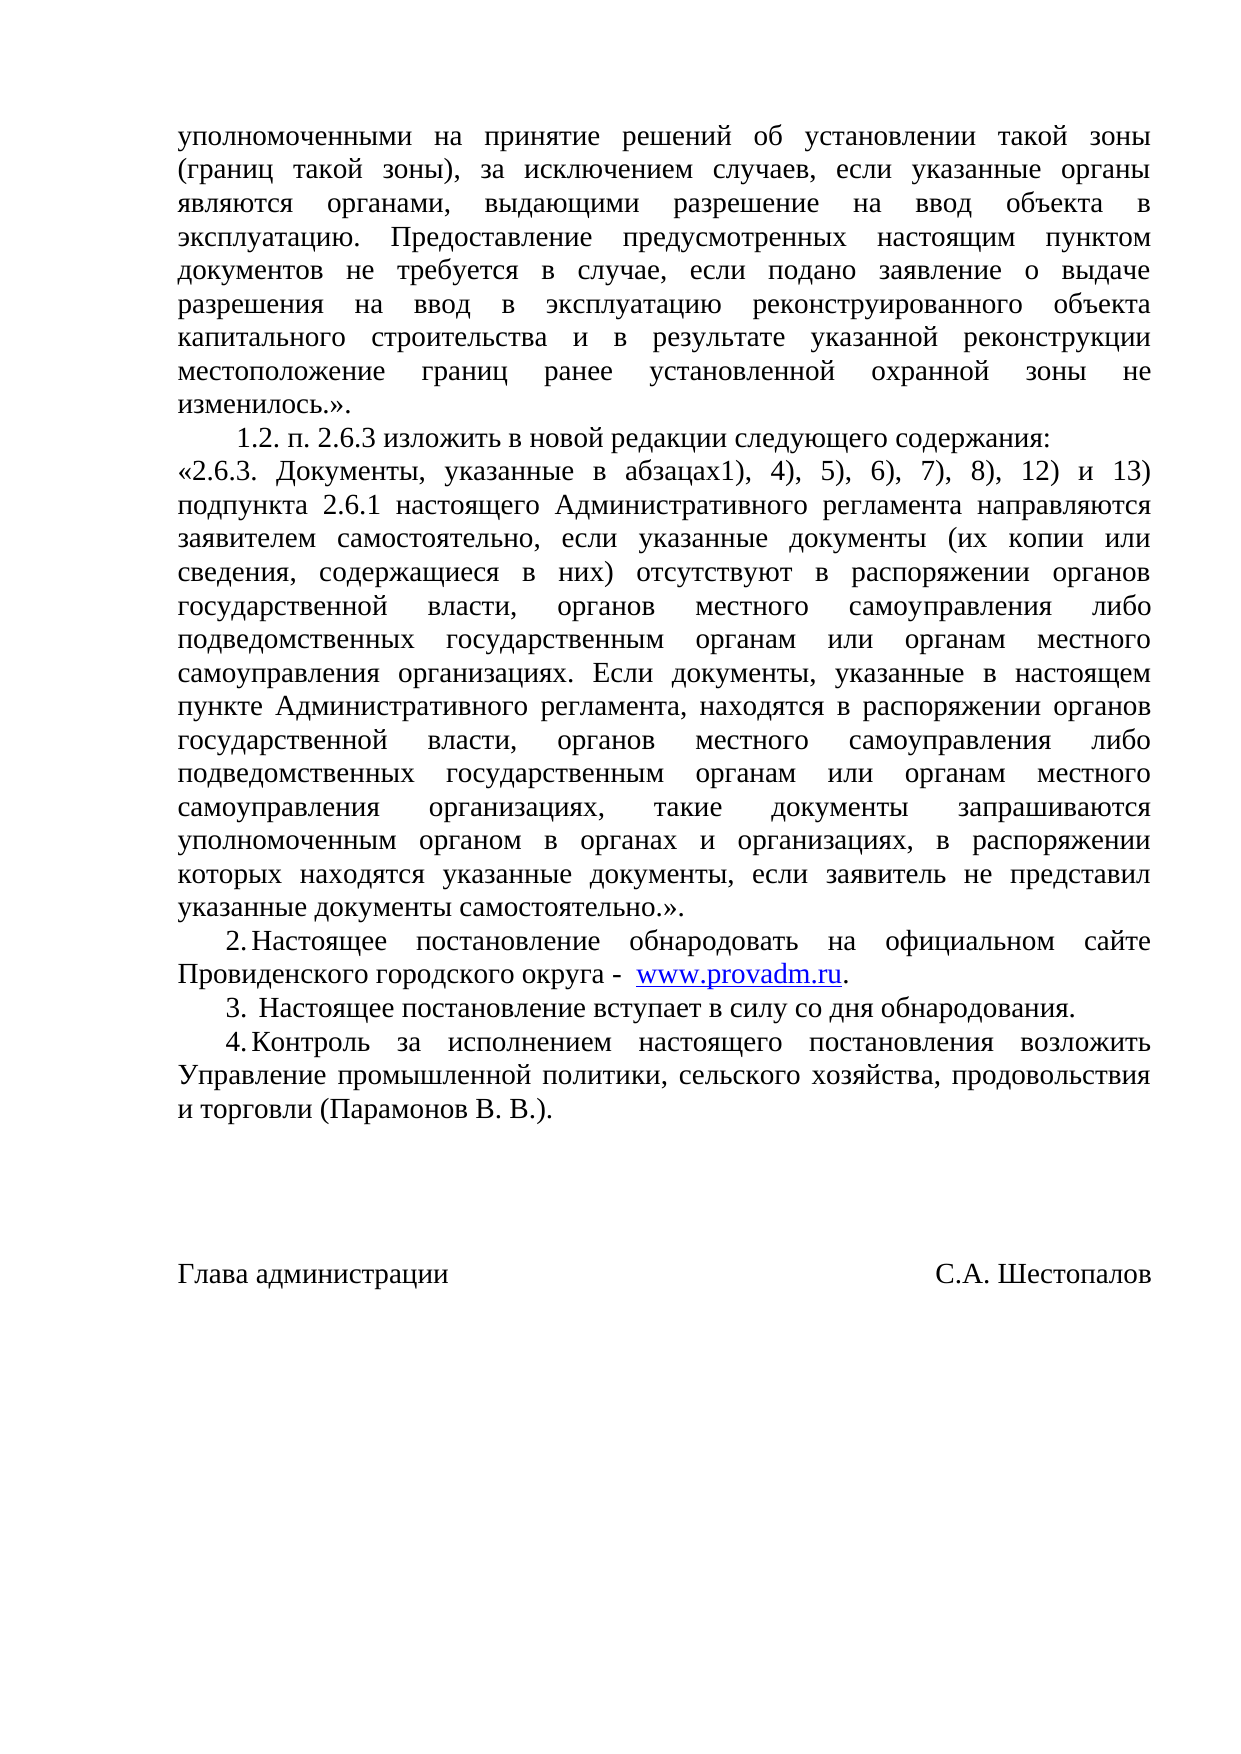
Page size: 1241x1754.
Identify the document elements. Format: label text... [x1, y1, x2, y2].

list Настоящее постановление обнародовать на официальном сайте Провиденского городского округа - www.provadm.ru. [177, 923, 1152, 990]
text 1.2. п. 2.6.3 изложить в новой редакции следующего содержания: [177, 420, 1152, 453]
table_header С.А. Шестопалов [482, 1257, 1163, 1290]
list Контроль за исполнением настоящего постановления возложить Управление промышленной политики, сельского хозяйства, продовольствия и торговли (Парамонов В. В.). [177, 1024, 1152, 1124]
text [177, 118, 1152, 420]
text «2.6.3. Документы, указанные в абзацах1), 4), 5), 6), 7), 8), 12) и 13) подпункта 2.6.1 настоящего Административного регламента направляются заявителем самостоятельно, если указанные документы (их копии или сведения, содержащиеся в них) отсутствуют в распоряжении органов государственной власти, органов местного самоуправления либо подведомственных государственным органам или органам местного самоуправления организациях. Если документы, указанные в настоящем пункте Административного регламента, находятся в распоряжении органов государственной власти, органов местного самоуправления либо подведомственных государственным органам или органам местного самоуправления организациях, такие документы запрашиваются уполномоченным органом в органах и организациях, в распоряжении которых находятся указанные документы, если заявитель не представил указанные документы самостоятельно.». [177, 453, 1152, 923]
table_header Глава администрации [166, 1257, 482, 1290]
list Настоящее постановление вступает в силу со дня обнародования. [177, 990, 1152, 1024]
